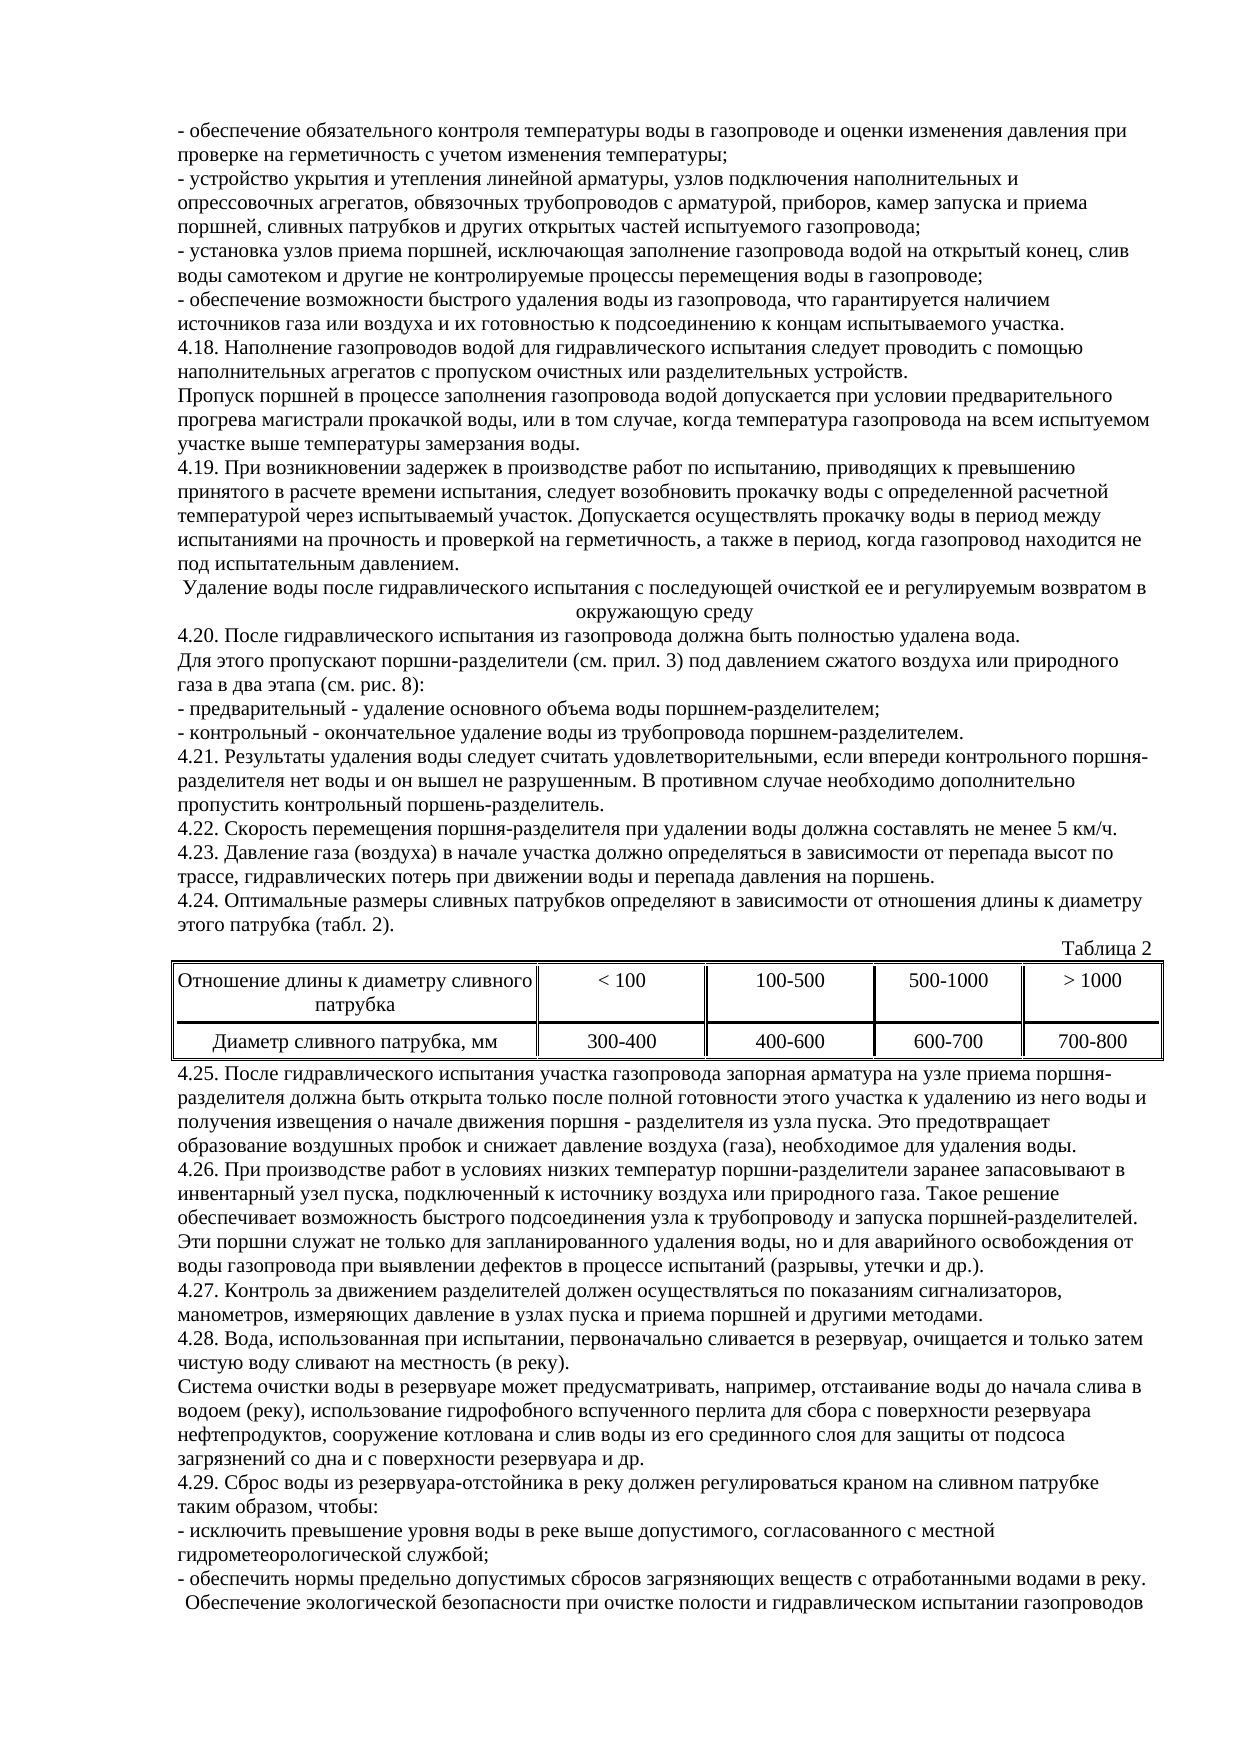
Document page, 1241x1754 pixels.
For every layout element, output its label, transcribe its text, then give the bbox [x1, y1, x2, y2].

table_cell 400-600 [706, 1024, 874, 1058]
text - контрольный - окончательное удаление воды из трубопровода поршнем-разделителем. [177, 720, 1152, 744]
text - предварительный - удаление основного объема воды поршнем-разделителем; [177, 696, 1152, 720]
table_header 500-1000 [874, 962, 1023, 1021]
text 4.21. Результаты удаления воды следует считать удовлетворительными, если впереди контрольного поршня-разделителя нет воды и он вышел не разрушенным. В противном случае необходимо дополнительно пропустить контрольный поршень-разделитель. [177, 744, 1152, 816]
text 4.20. После гидравлического испытания из газопровода должна быть полностью удалена вода. [177, 623, 1152, 647]
text - обеспечить нормы предельно допустимых сбросов загрязняющих веществ с отработанными водами в реку. [177, 1566, 1152, 1590]
text - установка узлов приема поршней, исключающая заполнение газопровода водой на открытый конец, слив воды самотеком и другие не контролируемые процессы перемещения воды в газопроводе; [177, 238, 1152, 287]
table_cell 700-800 [1023, 1021, 1161, 1058]
text Для этого пропускают поршни-разделители (см. прил. 3) под давлением сжатого воздуха или природного газа в два этапа (см. рис. 8): [177, 647, 1152, 696]
text 4.26. При производстве работ в условиях низких температур поршни-разделители заранее запасовывают в инвентарный узел пуска, подключенный к источнику воздуха или природного газа. Такое решение обеспечивает возможность быстрого подсоединения узла к трубопроводу и запуска поршней-разделителей. Эти поршни служат не только для запланированного удаления воды, но и для аварийного освобождения от воды газопровода при выявлении дефектов в процессе испытаний (разрывы, утечки и др.). [177, 1157, 1152, 1277]
text Удаление воды после гидравлического испытания с последующей очисткой ее и регулируемым возвратом в окружающую среду [177, 575, 1152, 623]
text - устройство укрытия и утепления линейной арматуры, узлов подключения наполнительных и опрессовочных агрегатов, обвязочных трубопроводов с арматурой, приборов, камер запуска и приема поршней, сливных патрубков и других открытых частей испытуемого газопровода; [177, 166, 1152, 238]
text 4.27. Контроль за движением разделителей должен осуществляться по показаниям сигнализаторов, манометров, измеряющих давление в узлах пуска и приема поршней и другими методами. [177, 1277, 1152, 1326]
text Пропуск поршней в процессе заполнения газопровода водой допускается при условии предварительного прогрева магистрали прокачкой воды, или в том случае, когда температура газопровода на всем испытуемом участке выше температуры замерзания воды. [177, 383, 1152, 455]
table_cell 600-700 [874, 1021, 1023, 1058]
table_cell 300-400 [538, 1021, 706, 1058]
text - обеспечение возможности быстрого удаления воды из газопровода, что гарантируется наличием источников газа или воздуха и их готовностью к подсоединению к концам испытываемого участка. [177, 287, 1152, 335]
text 4.25. После гидравлического испытания участка газопровода запорная арматура на узле приема поршня-разделителя должна быть открыта только после полной готовности этого участка к удалению из него воды и получения извещения о начале движения поршня - разделителя из узла пуска. Это предотвращает образование воздушных пробок и снижает давление воздуха (газа), необходимое для удаления воды. [177, 1061, 1152, 1157]
text Обеспечение экологической безопасности при очистке полости и гидравлическом испытании газопроводов [177, 1590, 1152, 1614]
text 4.28. Вода, использованная при испытании, первоначально сливается в резервуар, очищается и только затем чистую воду сливают на местность (в реку). [177, 1326, 1152, 1374]
table_header > 1000 [1023, 964, 1161, 1021]
text 4.22. Скорость перемещения поршня-разделителя при удалении воды должна составлять не менее 5 км/ч. [177, 816, 1152, 840]
text Таблица 2 [177, 936, 1152, 960]
text 4.18. Наполнение газопроводов водой для гидравлического испытания следует проводить с помощью наполнительных агрегатов с пропуском очистных или разделительных устройств. [177, 335, 1152, 383]
text - исключить превышение уровня воды в реке выше допустимого, согласованного с местной гидрометеорологической службой; [177, 1518, 1152, 1566]
text 4.29. Сброс воды из резервуара-отстойника в реку должен регулироваться краном на сливном патрубке таким образом, чтобы: [177, 1470, 1152, 1518]
table_header 100-500 [706, 962, 874, 1021]
text Система очистки воды в резервуаре может предусматривать, например, отстаивание воды до начала слива в водоем (реку), использование гидрофобного вспученного перлита для сбора с поверхности резервуара нефтепродуктов, сооружение котлована и слив воды из его срединного слоя для защиты от подсоса загрязнений со дна и с поверхности резервуара и др. [177, 1374, 1152, 1470]
text 4.19. При возникновении задержек в производстве работ по испытанию, приводящих к превышению принятого в расчете времени испытания, следует возобновить прокачку воды с определенной расчетной температурой через испытываемый участок. Допускается осуществлять прокачку воды в период между испытаниями на прочность и проверкой на герметичность, а также в период, когда газопровод находится не под испытательным давлением. [177, 455, 1152, 575]
table_header Отношение длины к диаметру сливного патрубка [174, 964, 538, 1021]
table_cell Диаметр сливного патрубка, мм [174, 1021, 538, 1058]
text 4.23. Давление газа (воздуха) в начале участка должно определяться в зависимости от перепада высот по трассе, гидравлических потерь при движении воды и перепада давления на поршень. [177, 840, 1152, 888]
text 4.24. Оптимальные размеры сливных патрубков определяют в зависимости от отношения длины к диаметру этого патрубка (табл. 2). [177, 888, 1152, 936]
table_header < 100 [538, 962, 706, 1021]
text - обеспечение обязательного контроля температуры воды в газопроводе и оценки изменения давления при проверке на герметичность с учетом изменения температуры; [177, 118, 1152, 166]
